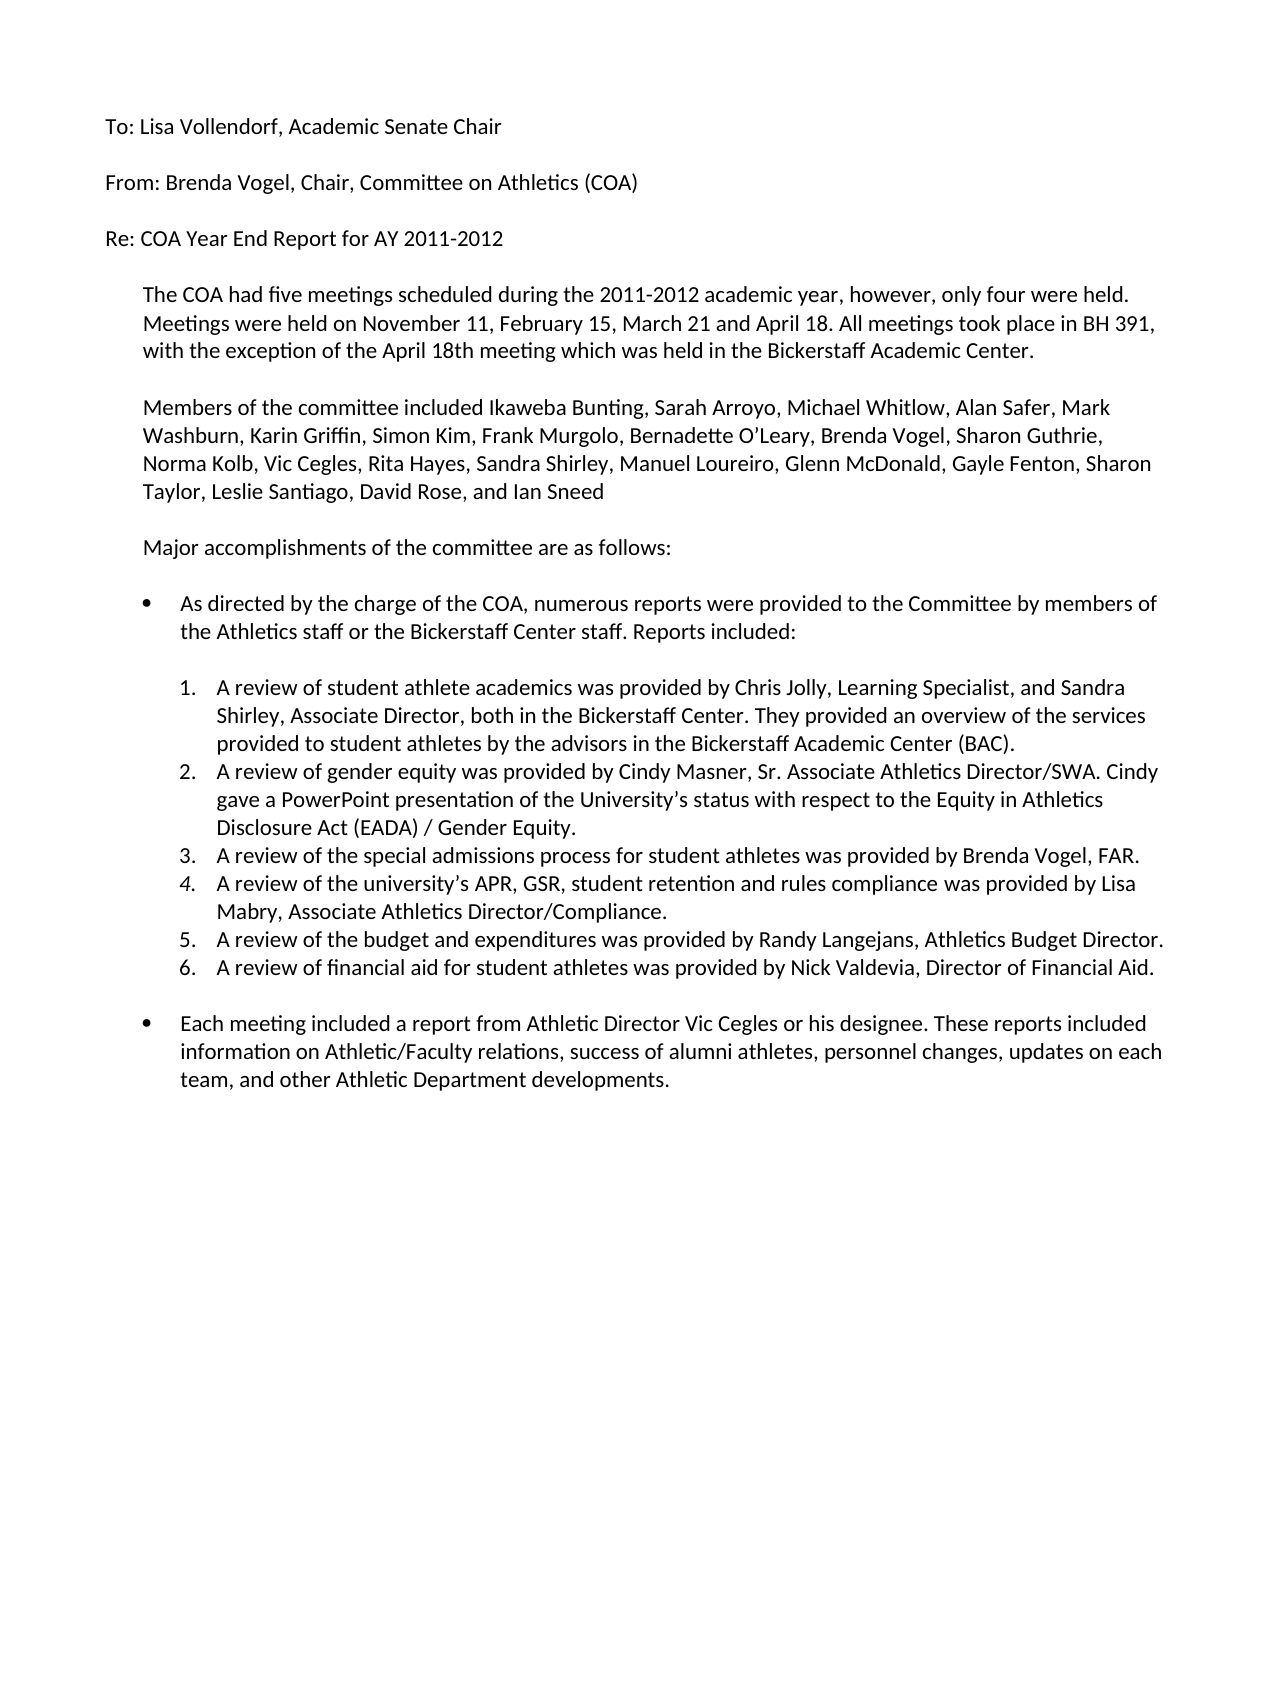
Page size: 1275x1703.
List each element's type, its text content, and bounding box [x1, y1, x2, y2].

list A review of gender equity was provided by Cindy Masner, Sr. Associate Athletics Director/SWA. Cindy gave a PowerPoint presentation of the University’s status with respect to the Equity in Athletics Disclosure Act (EADA) / Gender Equity. [179, 757, 1172, 841]
list A review of student athlete academics was provided by Chris Jolly, Learning Specialist, and Sandra Shirley, Associate Director, both in the Bickerstaff Center. They provided an overview of the services provided to student athletes by the advisors in the Bickerstaff Academic Center (BAC). [179, 673, 1172, 757]
text Members of the committee included Ikaweba Bunting, Sarah Arroyo, Michael Whitlow, Alan Safer, Mark Washburn, Karin Griffin, Simon Kim, Frank Murgolo, Bernadette O’Leary, Brenda Vogel, Sharon Guthrie, Norma Kolb, Vic Cegles, Rita Hayes, Sandra Shirley, Manuel Loureiro, Glenn McDonald, Gayle Fenton, Sharon Taylor, Leslie Santiago, David Rose, and Ian Sneed [143, 393, 1172, 505]
list A review of the special admissions process for student athletes was provided by Brenda Vogel, FAR. [179, 841, 1172, 869]
text To: Lisa Vollendorf, Academic Senate Chair [105, 112, 1172, 141]
list A review of the budget and expenditures was provided by Randy Langejans, Athletics Budget Director. [179, 925, 1172, 953]
list A review of the university’s APR, GSR, student retention and rules compliance was provided by Lisa Mabry, Associate Athletics Director/Compliance. [179, 869, 1172, 925]
list Each meeting included a report from Athletic Director Vic Cegles or his designee. These reports included information on Athletic/Faculty relations, success of alumni athletes, personnel changes, updates on each team, and other Athletic Department developments. [143, 1009, 1172, 1093]
text Re: COA Year End Report for AY 2011-2012 [105, 224, 1172, 253]
list A review of financial aid for student athletes was provided by Nick Valdevia, Director of Financial Aid. [179, 953, 1172, 981]
text From: Brenda Vogel, Chair, Committee on Athletics (COA) [105, 168, 1172, 197]
text The COA had five meetings scheduled during the 2011-2012 academic year, however, only four were held. Meetings were held on November 11, February 15, March 21 and April 18. All meetings took place in BH 391, with the exception of the April 18th meeting which was held in the Bickerstaff Academic Center. [143, 281, 1172, 365]
text Major accomplishments of the committee are as follows: [143, 533, 1172, 561]
list As directed by the charge of the COA, numerous reports were provided to the Committee by members of the Athletics staff or the Bickerstaff Center staff. Reports included: [143, 589, 1172, 645]
